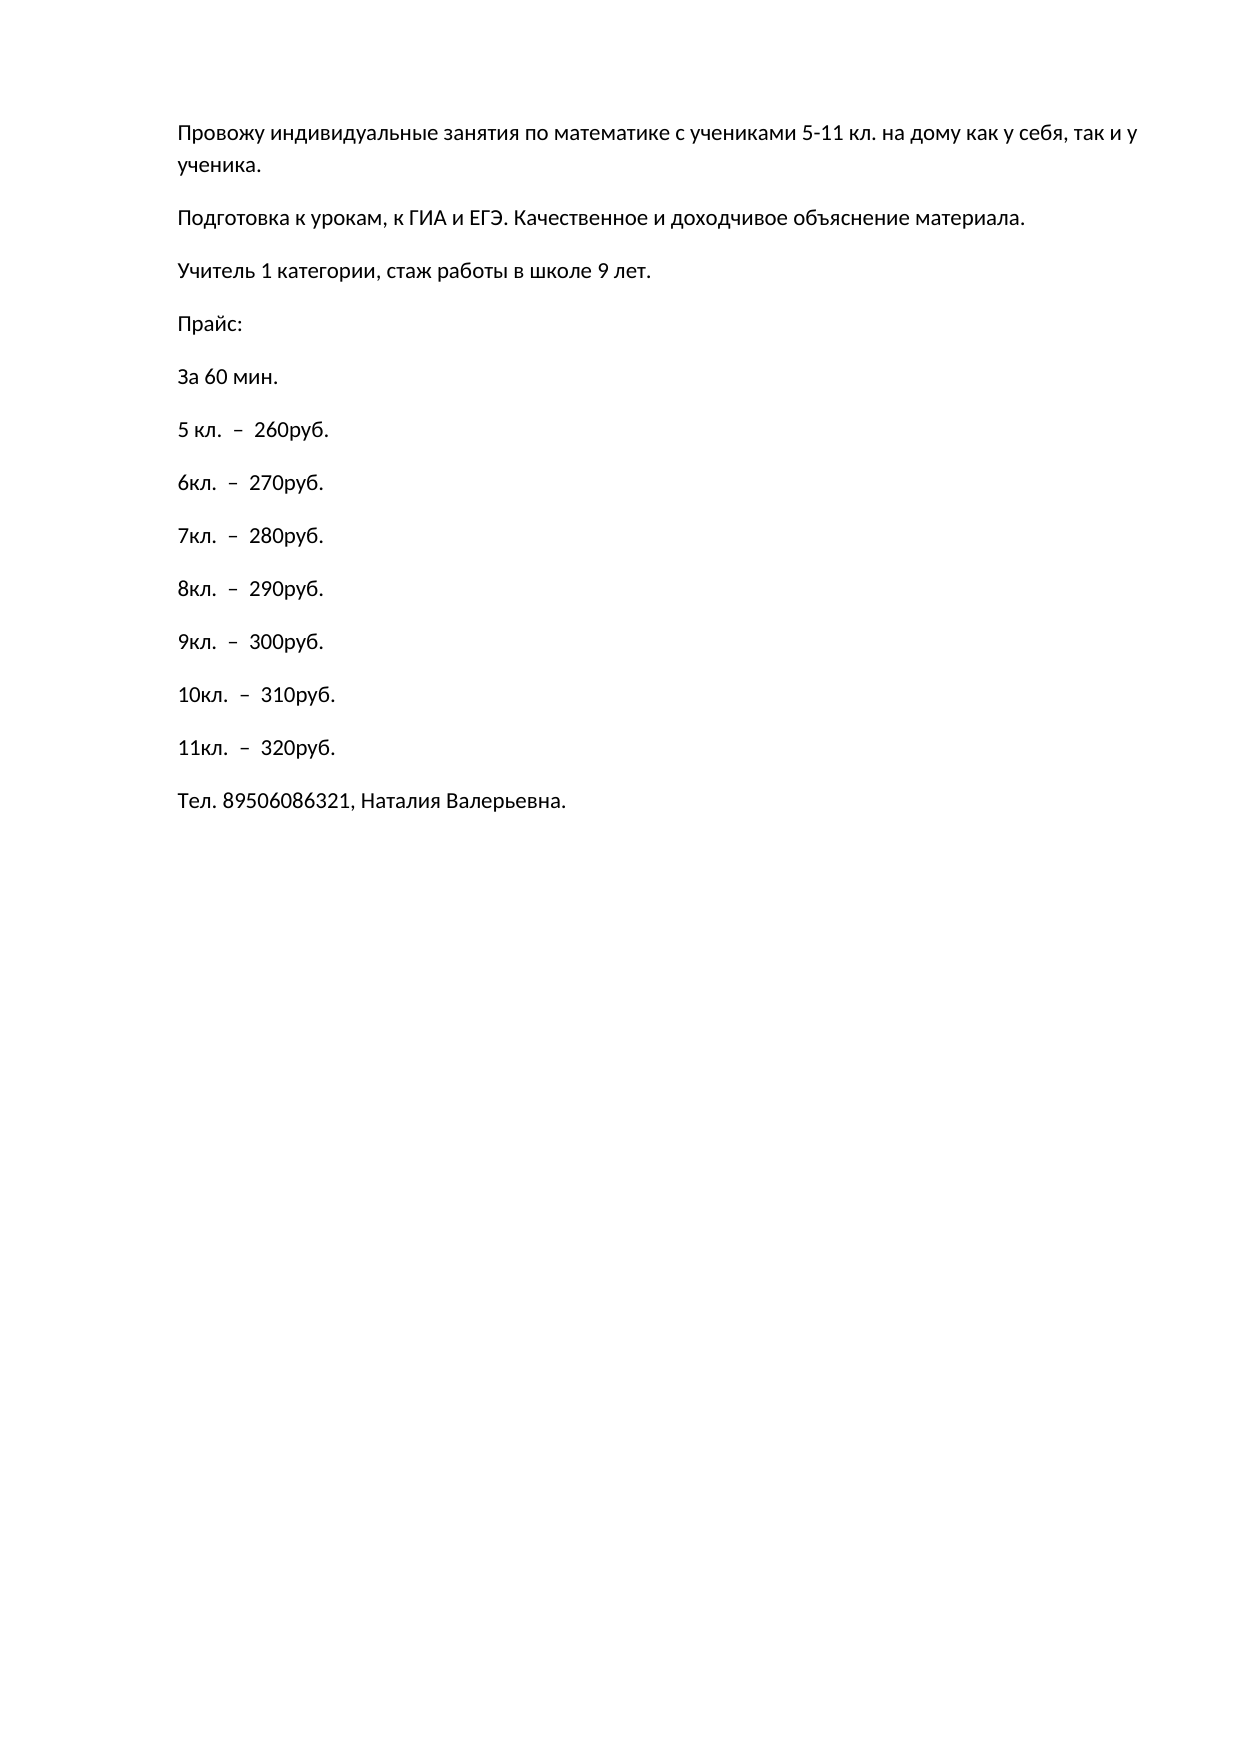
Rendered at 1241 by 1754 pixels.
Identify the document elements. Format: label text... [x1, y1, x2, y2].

text 5 кл. – 260руб. [177, 415, 1152, 443]
text 9кл. – 300руб. [177, 627, 1152, 656]
text Провожу индивидуальные занятия по математике с учениками 5-11 кл. на дому как у себя, так и у ученика. [177, 118, 1152, 178]
text Тел. 89506086321, Наталия Валерьевна. [177, 787, 1152, 814]
text 6кл. – 270руб. [177, 468, 1152, 496]
text 11кл. – 320руб. [177, 733, 1152, 762]
text Учитель 1 категории, стаж работы в школе 9 лет. [177, 256, 1152, 284]
text 7кл. – 280руб. [177, 521, 1152, 549]
text Прайс: [177, 309, 1152, 337]
text 8кл. – 290руб. [177, 574, 1152, 602]
text За 60 мин. [177, 362, 1152, 390]
text 10кл. – 310руб. [177, 681, 1152, 708]
text Подготовка к урокам, к ГИА и ЕГЭ. Качественное и доходчивое объяснение материала. [177, 203, 1152, 231]
